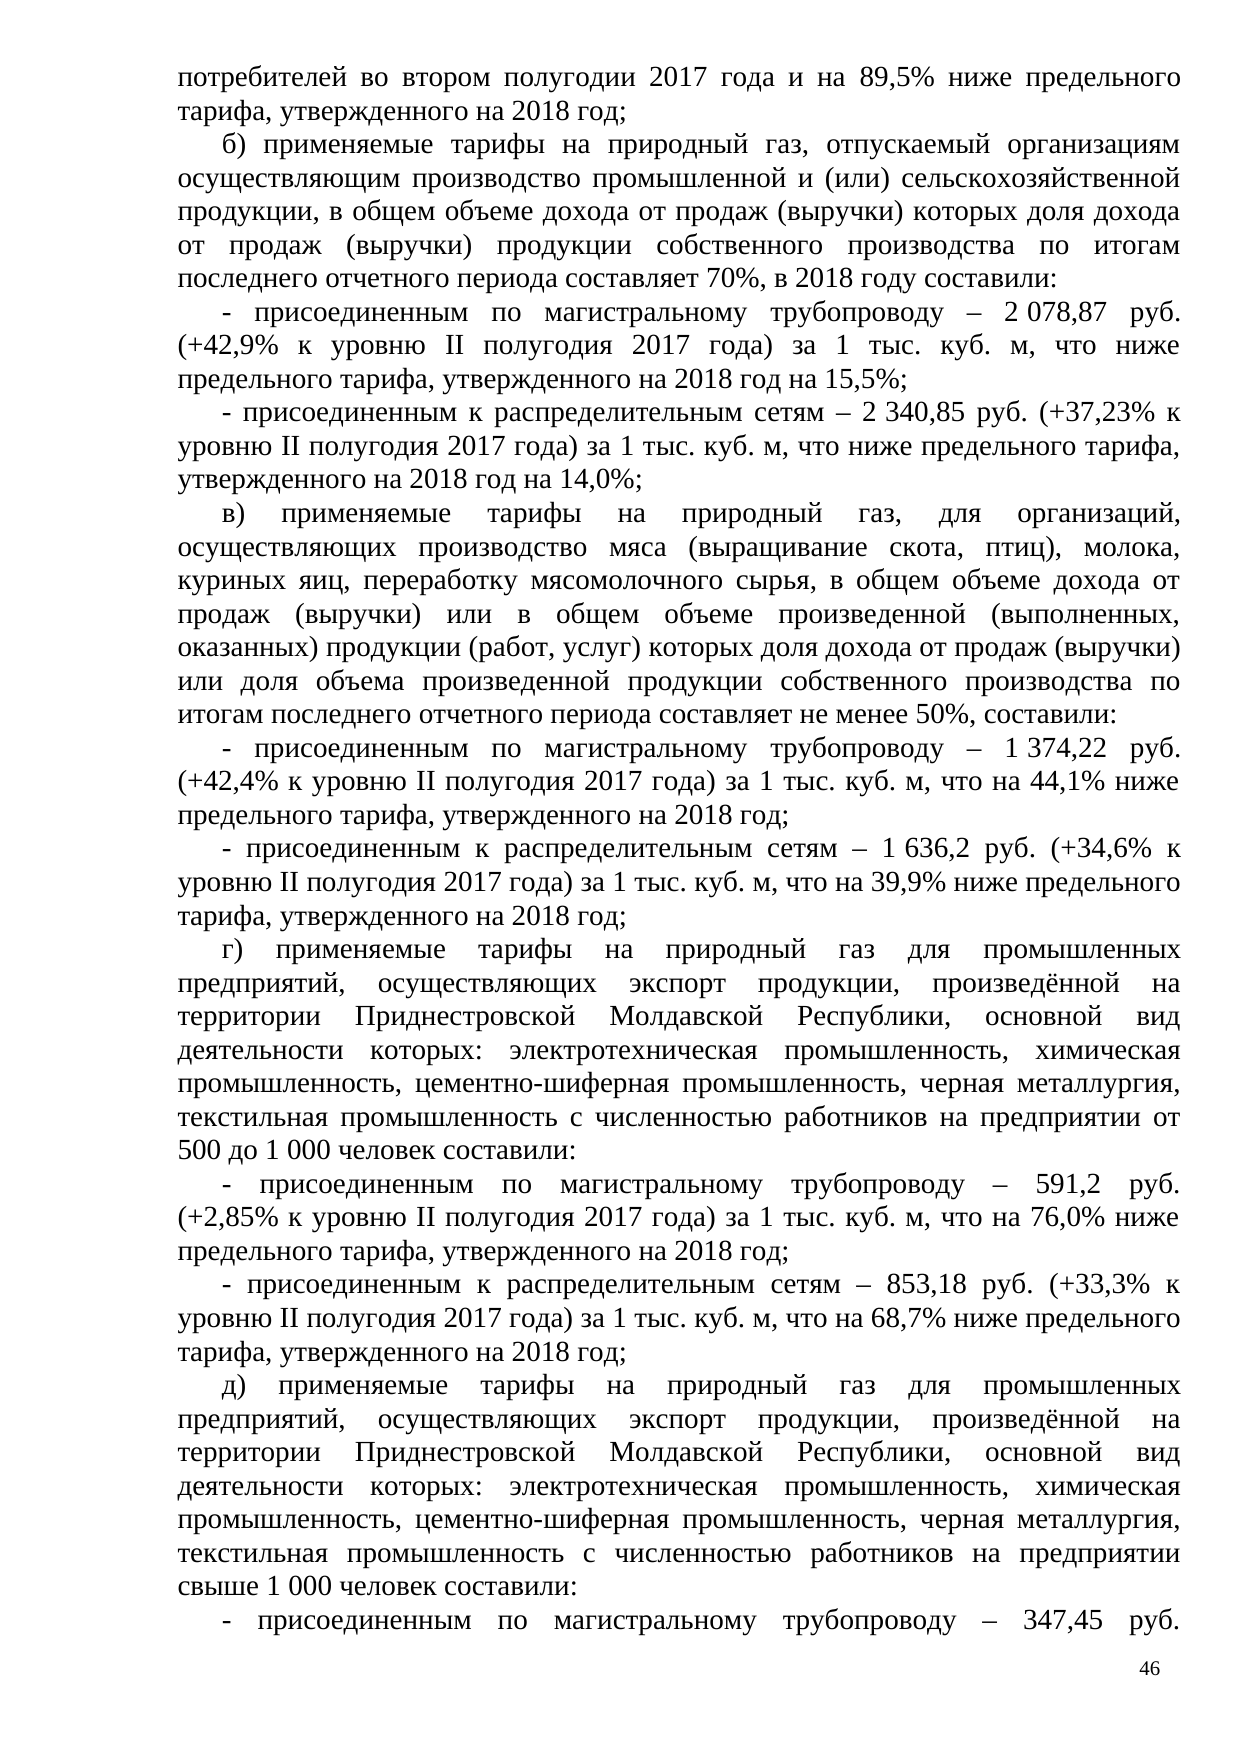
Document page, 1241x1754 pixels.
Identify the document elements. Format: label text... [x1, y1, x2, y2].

text г) применяемые тарифы на природный газ для промышленных предприятий, осуществляющих экспорт продукции, произведённой на территории Приднестровской Молдавской Республики, основной вид деятельности которых: электротехническая промышленность, химическая промышленность, цементно-шиферная промышленность, черная металлургия, текстильная промышленность с численностью работников на предприятии от 500 до 1 000 человек составили: [177, 931, 1181, 1166]
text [177, 1602, 1181, 1636]
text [177, 59, 1181, 126]
text - присоединенным к распределительным сетям – 2 340,85 руб. (+37,23% к уровню II полугодия 2017 года) за 1 тыс. куб. м, что ниже предельного тарифа, утвержденного на 2018 год на 14,0%; [177, 394, 1181, 495]
text - присоединенным к распределительным сетям – 853,18 руб. (+33,3% к уровню II полугодия 2017 года) за 1 тыс. куб. м, что на 68,7% ниже предельного тарифа, утвержденного на 2018 год; [177, 1267, 1181, 1367]
text - присоединенным по магистральному трубопроводу – 591,2 руб. (+2,85% к уровню II полугодия 2017 года) за 1 тыс. куб. м, что на 76,0% ниже предельного тарифа, утвержденного на 2018 год; [177, 1166, 1181, 1267]
text в) применяемые тарифы на природный газ, для организаций, осуществляющих производство мяса (выращивание скота, птиц), молока, куриных яиц, переработку мясомолочного сырья, в общем объеме дохода от продаж (выручки) или в общем объеме произведенной (выполненных, оказанных) продукции (работ, услуг) которых доля дохода от продаж (выручки) или доля объема произведенной продукции собственного производства по итогам последнего отчетного периода составляет не менее 50%, составили: [177, 495, 1181, 730]
text - присоединенным к распределительным сетям – 1 636,2 руб. (+34,6% к уровню II полугодия 2017 года) за 1 тыс. куб. м, что на 39,9% ниже предельного тарифа, утвержденного на 2018 год; [177, 831, 1181, 931]
text - присоединенным по магистральному трубопроводу – 2 078,87 руб. (+42,9% к уровню II полугодия 2017 года) за 1 тыс. куб. м, что ниже предельного тарифа, утвержденного на 2018 год на 15,5%; [177, 294, 1181, 394]
text б) применяемые тарифы на природный газ, отпускаемый организациям осуществляющим производство промышленной и (или) сельскохозяйственной продукции, в общем объеме дохода от продаж (выручки) которых доля дохода от продаж (выручки) продукции собственного производства по итогам последнего отчетного периода составляет 70%, в 2018 году составили: [177, 126, 1181, 294]
text - присоединенным по магистральному трубопроводу – 1 374,22 руб. (+42,4% к уровню II полугодия 2017 года) за 1 тыс. куб. м, что на 44,1% ниже предельного тарифа, утвержденного на 2018 год; [177, 730, 1181, 831]
text д) применяемые тарифы на природный газ для промышленных предприятий, осуществляющих экспорт продукции, произведённой на территории Приднестровской Молдавской Республики, основной вид деятельности которых: электротехническая промышленность, химическая промышленность, цементно-шиферная промышленность, черная металлургия, текстильная промышленность с численностью работников на предприятии свыше 1 000 человек составили: [177, 1367, 1181, 1602]
